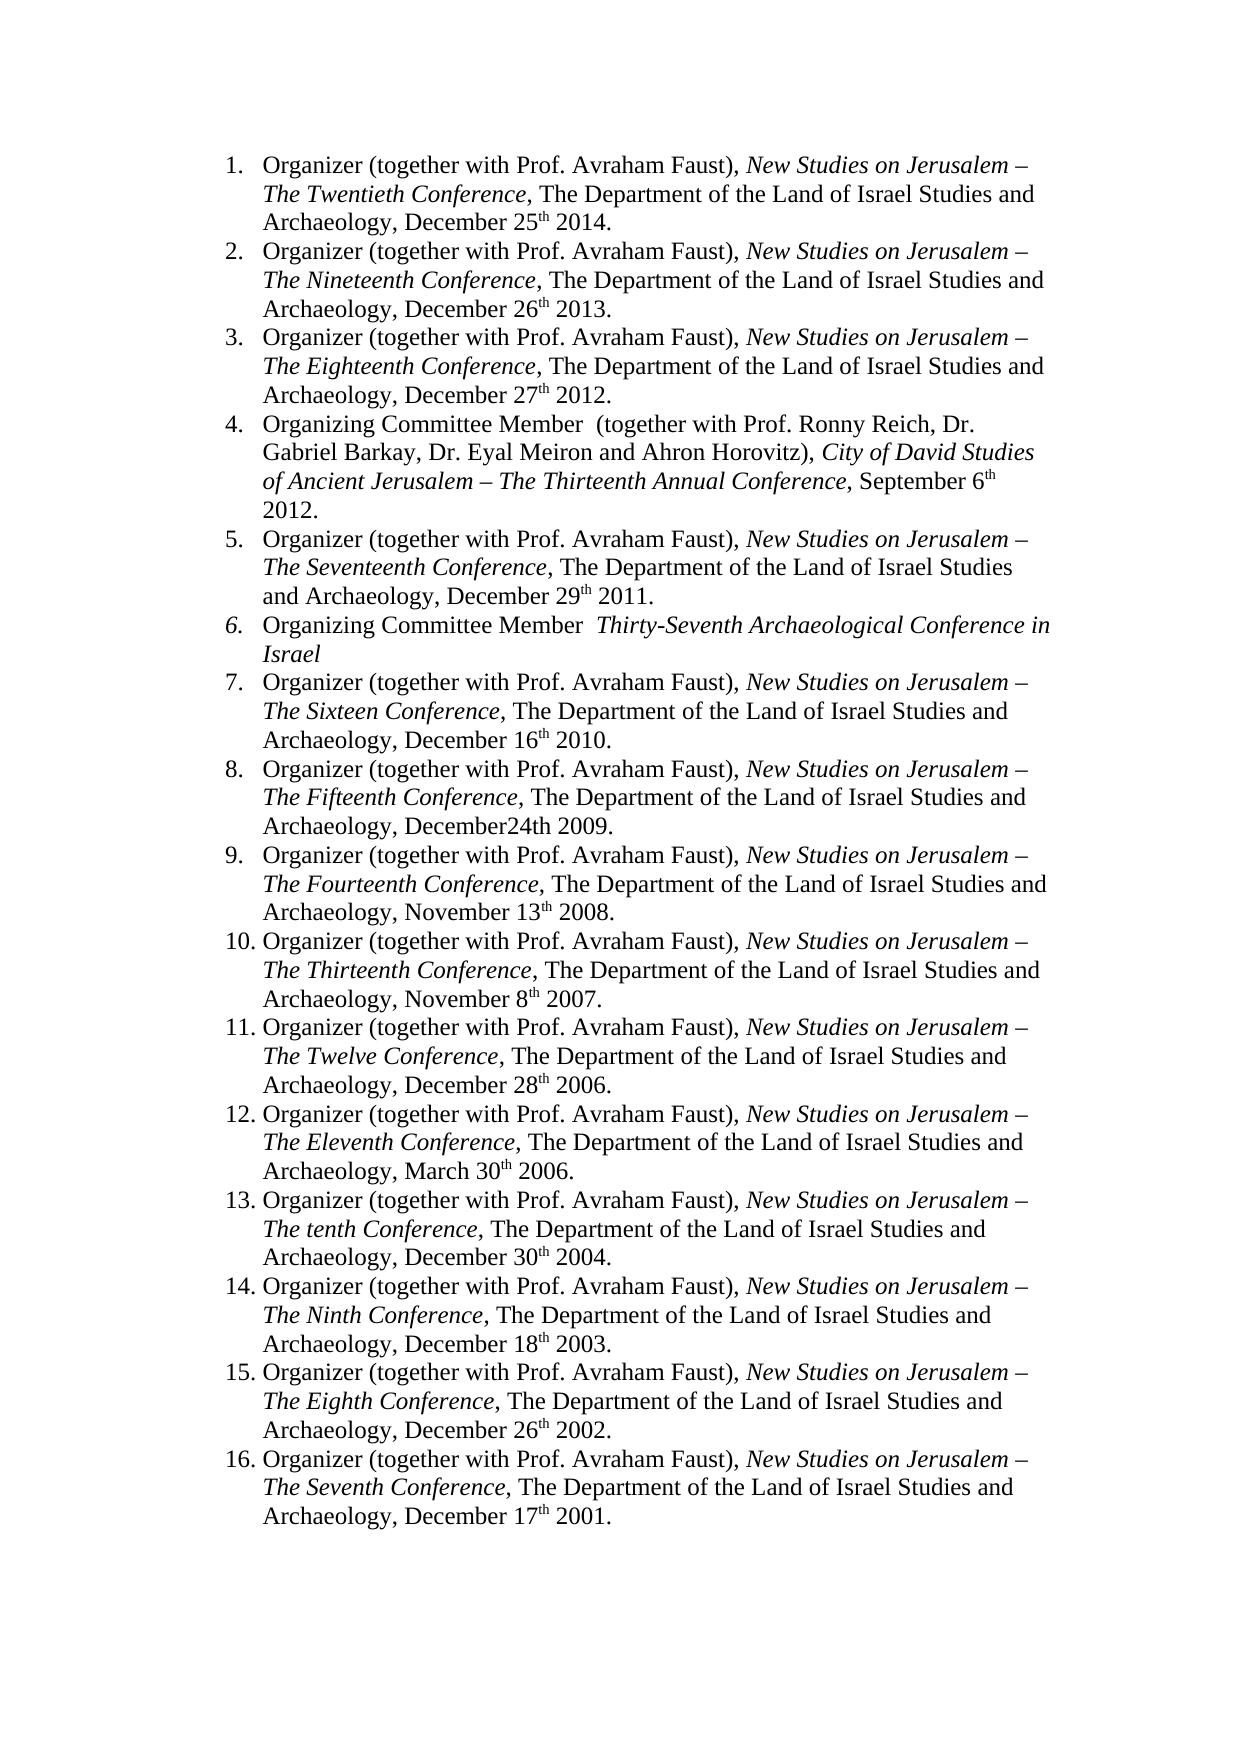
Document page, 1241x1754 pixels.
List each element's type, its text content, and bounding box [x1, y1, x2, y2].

list Organizer (together with Prof. ), New Studies on Jerusalem – The Twelve Conference, The Department of the Land of Israel Studies and Archaeology, December 28th 2006. [225, 1012, 1053, 1099]
list Organizer (together with Prof. ), New Studies on Jerusalem – The tenth Conference, The Department of the Land of Israel Studies and Archaeology, December 30th 2004. [225, 1185, 1053, 1271]
list Organizer (together with Prof. ), New Studies on Jerusalem – The Sixteen Conference, The Department of the Land of Israel Studies and Archaeology, December 16th 2010. [225, 667, 1053, 754]
list Organizer (together with Prof. ), New Studies on Jerusalem – The Seventeenth Conference, The Department of the Land of Israel Studies and Archaeology, December 29th 2011. [225, 524, 1053, 610]
list Organizer (together with Prof. ), New Studies on Jerusalem – The Fourteenth Conference, The Department of the Land of Israel Studies and Archaeology, November 13th 2008. [225, 840, 1053, 926]
list Organizer (together with Prof. ), New Studies on Jerusalem – The Twentieth Conference, The Department of the Land of Israel Studies and Archaeology, December 25th 2014. [225, 150, 1053, 236]
list Organizer (together with Prof. ), New Studies on Jerusalem – The Ninth Conference, The Department of the Land of Israel Studies and Archaeology, December 18th 2003. [225, 1271, 1053, 1357]
list Organizer (together with Prof. ), New Studies on Jerusalem – The Nineteenth Conference, The Department of the Land of Israel Studies and Archaeology, December 26th 2013. [225, 236, 1053, 322]
list Organizing Committee Member Thirty-Seventh Archaeological Conference in [225, 610, 1053, 667]
list Organizer (together with Prof. ), New Studies on Jerusalem – The Fifteenth Conference, The Department of the and Archaeology, December24th 2009. [225, 754, 1053, 840]
list Organizer (together with Prof. ), New Studies on Jerusalem – The Eleventh Conference, The Department of the Land of Israel Studies and Archaeology, March 30th 2006. [225, 1099, 1053, 1185]
list Organizer (together with Prof. ), New Studies on Jerusalem – The Seventh Conference, The Department of the Land of Israel Studies and Archaeology, December 17th 2001. [225, 1444, 1053, 1530]
list Organizer (together with Prof. ), New Studies on Jerusalem – The Eighteenth Conference, The Department of the Land of Israel Studies and Archaeology, December 27th 2012. [225, 322, 1053, 409]
list Organizer (together with Prof. ), New Studies on Jerusalem – The Thirteenth Conference, The Department of the Land of Israel Studies and Archaeology, November 8th 2007. [225, 926, 1053, 1012]
list Organizer (together with Prof. ), New Studies on Jerusalem – The Eighth Conference, The Department of the Land of Israel Studies and Archaeology, December 26th 2002. [225, 1357, 1053, 1444]
list Organizing Committee Member (together with Prof. Ronny Reich, Dr. Gabriel Barkay, Dr. Eyal Meiron and Ahron Horovitz), City of David Studies of Ancient Jerusalem – The Thirteenth Annual Conference, September 6th 2012. [225, 409, 1053, 524]
